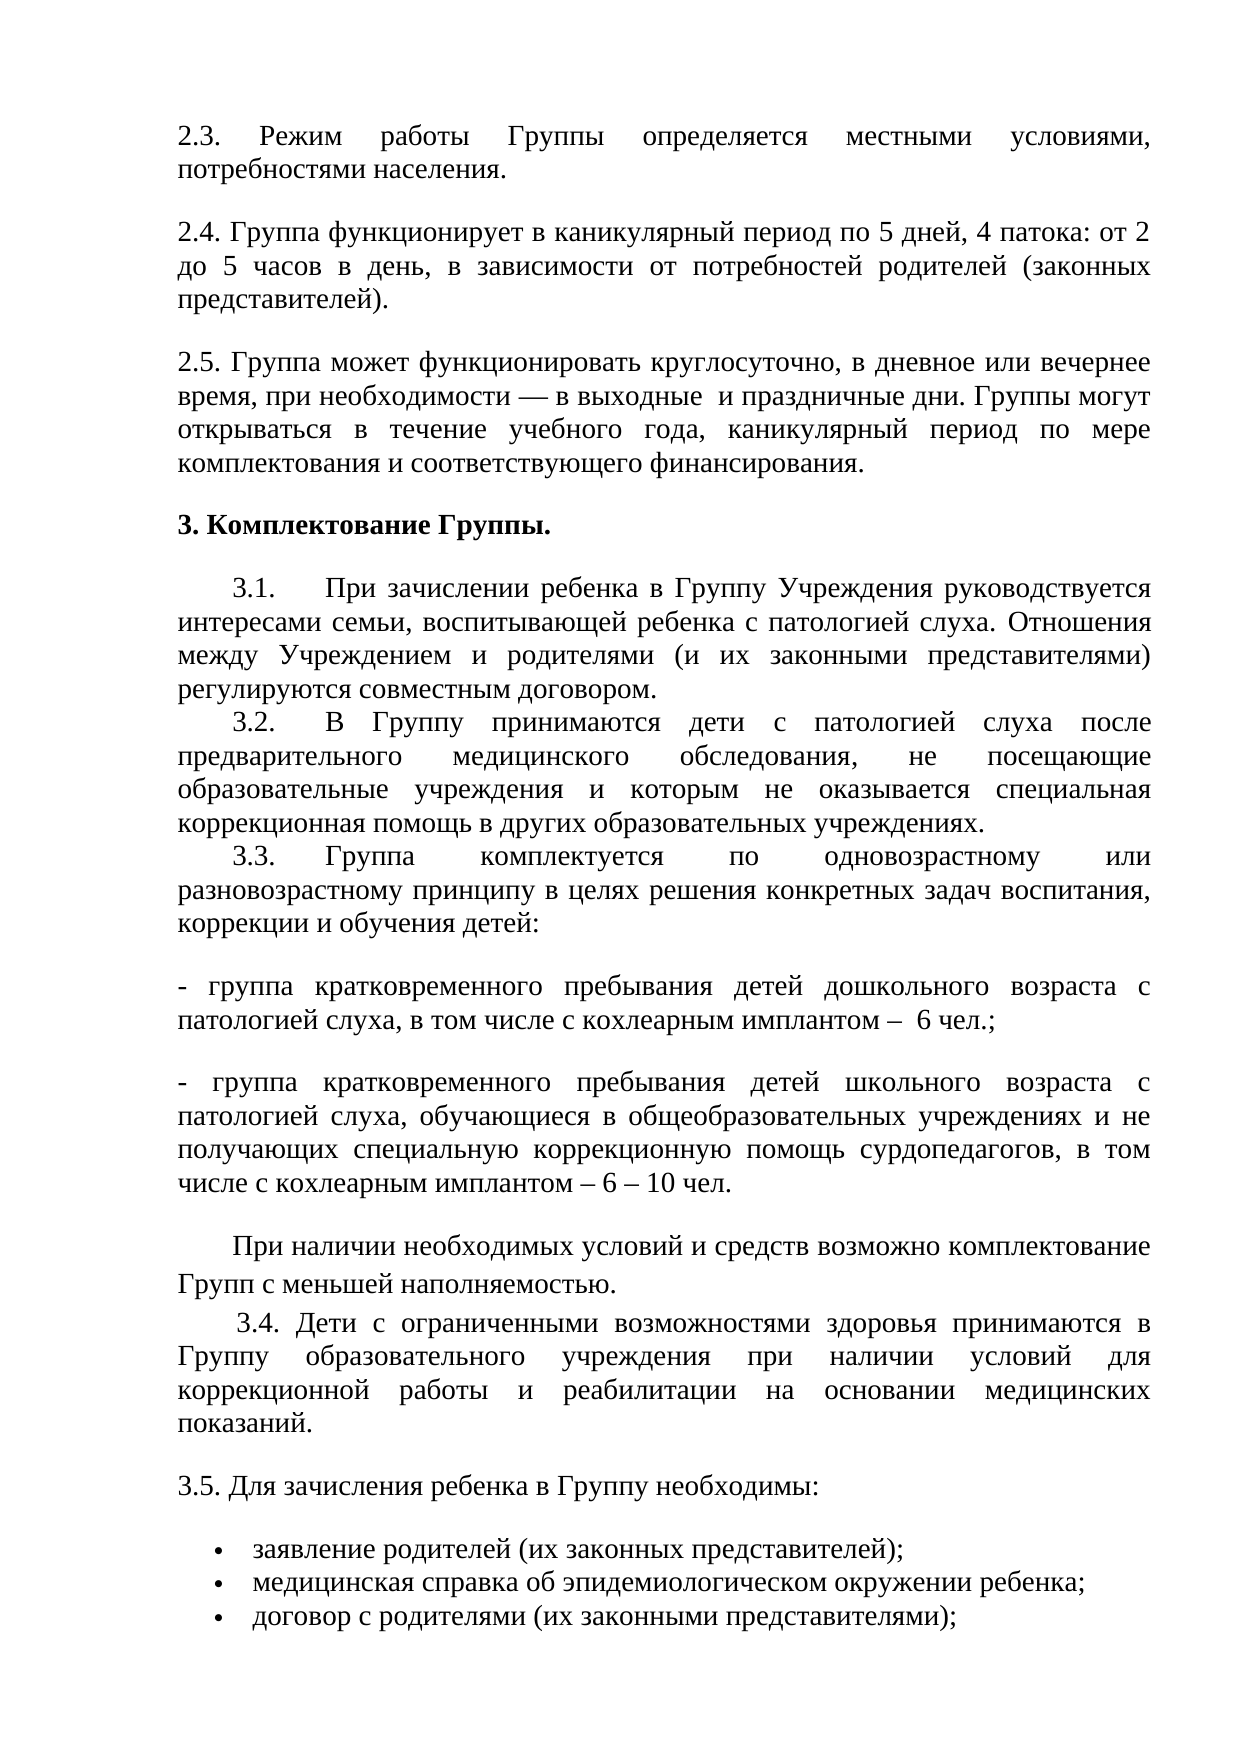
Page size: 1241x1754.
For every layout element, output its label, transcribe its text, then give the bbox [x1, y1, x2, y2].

text 2.3. Режим работы Группы определяется местными условиями, потребностями населения. [177, 118, 1152, 185]
text - группа кратковременного пребывания детей дошкольного возраста с патологией слуха, в том числе с кохлеарным имплантом – 6 чел.; [177, 968, 1152, 1035]
text 3.4. Дети с ограниченными возможностями здоровья принимаются в Группу образовательного учреждения при наличии условий для коррекционной работы и реабилитации на основании медицинских показаний. [177, 1305, 1152, 1439]
list Группа комплектуется по одновозрастному или разновозрастному принципу в целях решения конкретных задач воспитания, коррекции и обучения детей: [177, 838, 1152, 939]
list В Группу принимаются дети с патологией слуха после предварительного медицинского обследования, не посещающие образовательные учреждения и которым не оказывается специальная коррекционная помощь в других образовательных учреждениях. [177, 704, 1152, 838]
text 2.4. Группа функционирует в каникулярный период по 5 дней, 4 патока: от 2 до 5 часов в день, в зависимости от потребностей родителей (законных представителей). [177, 214, 1152, 315]
text 3. Комплектование Группы. [177, 507, 1152, 541]
text - группа кратковременного пребывания детей школьного возраста с патологией слуха, обучающиеся в общеобразовательных учреждениях и не получающих специальную коррекционную помощь сурдопедагогов, в том числе с кохлеарным имплантом – 6 – 10 чел. [177, 1064, 1152, 1199]
text 3.5. Для зачисления ребенка в Группу необходимы: [177, 1468, 1152, 1502]
list договор с родителями (их законными представителями); [215, 1598, 1152, 1632]
list заявление родителей (их законных представителей); [215, 1531, 1152, 1564]
list медицинская справка об эпидемиологическом окружении ребенка; [215, 1564, 1152, 1598]
text При наличии необходимых условий и средств возможно комплектование Групп с меньшей наполняемостью. [177, 1228, 1152, 1300]
text 2.5. Группа может функционировать круглосуточно, в дневное или вечернее время, при необходимости — в выходные и праздничные дни. Группы могут открываться в течение учебного года, каникулярный период по мере комплектования и соответствующего финансирования. [177, 344, 1152, 478]
list При зачислении ребенка в Группу Учреждения руководствуется интересами семьи, воспитывающей ребенка с патологией слуха. Отношения между Учреждением и родителями (и их законными представителями) регулируются совместным договором. [177, 570, 1152, 704]
